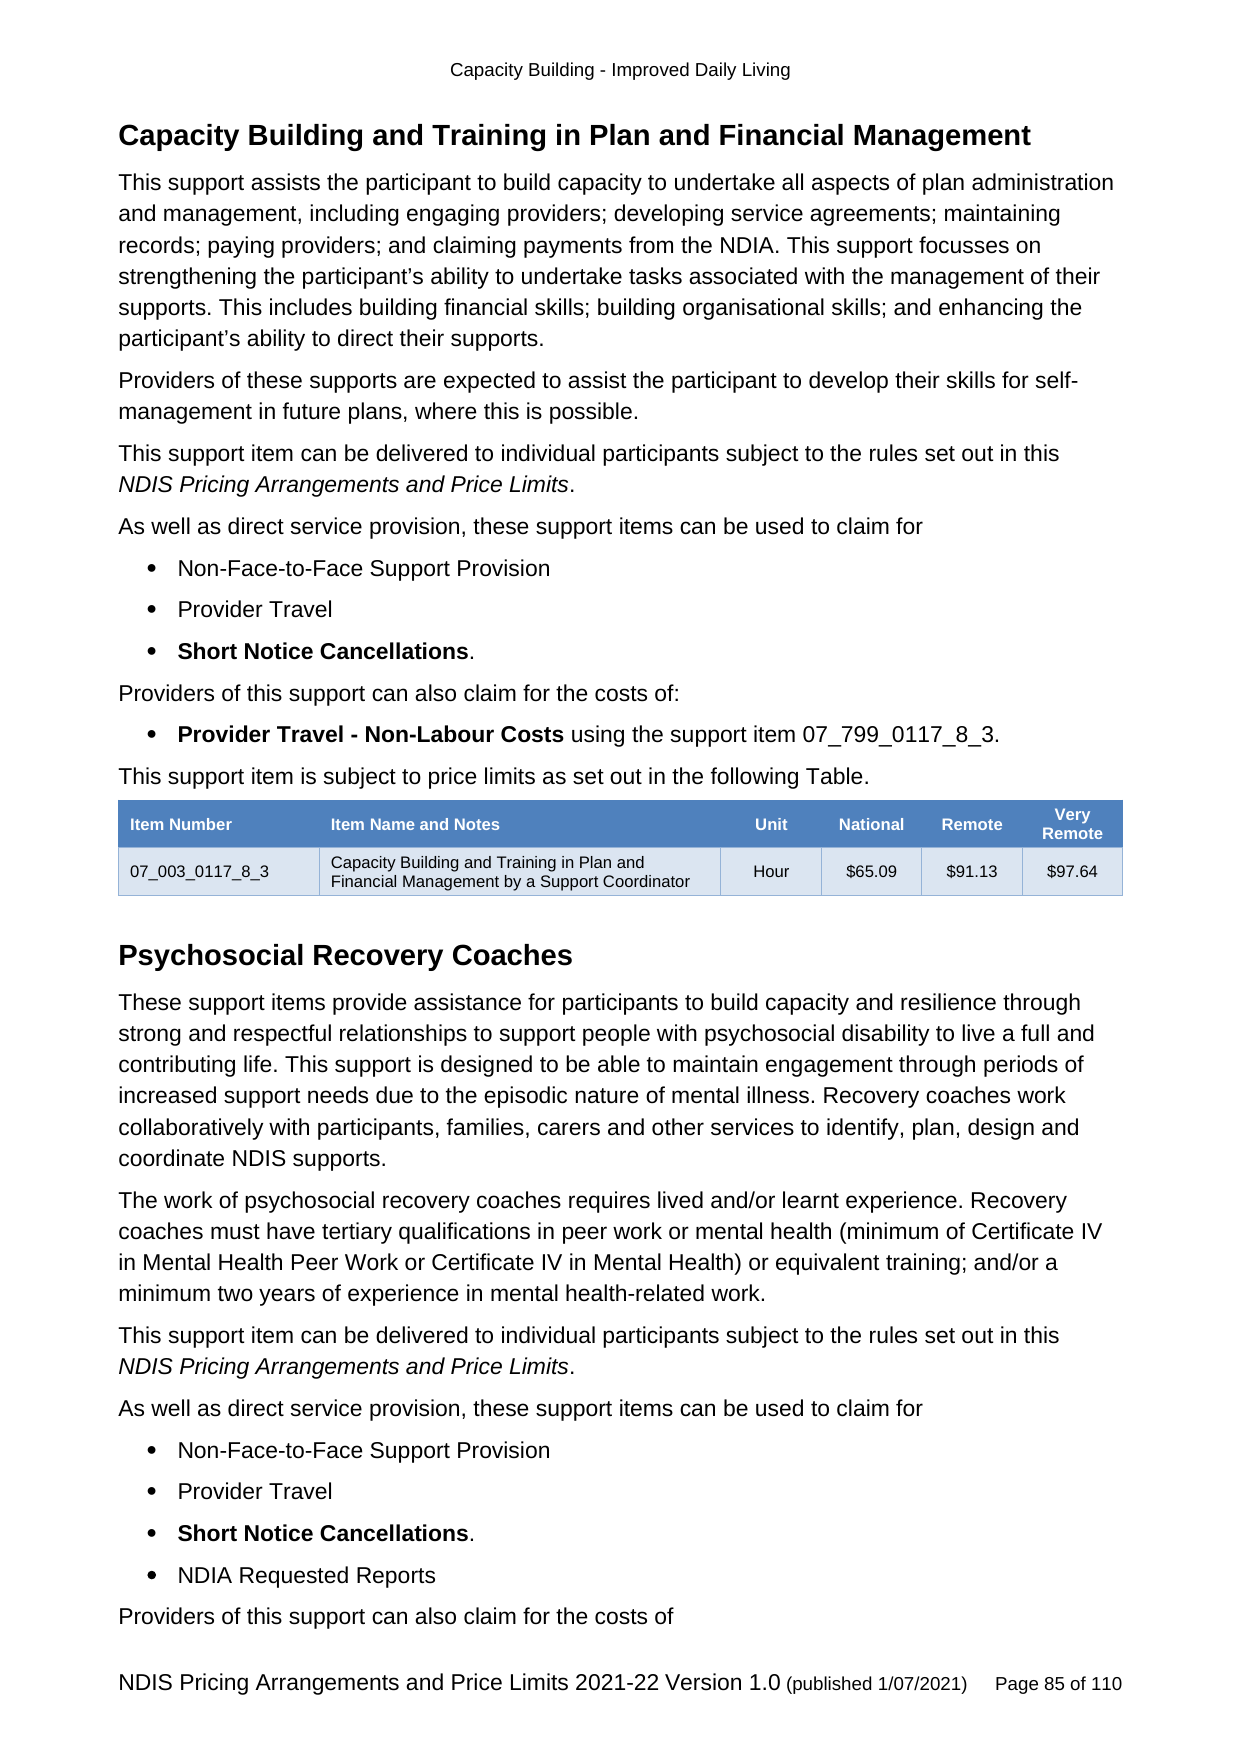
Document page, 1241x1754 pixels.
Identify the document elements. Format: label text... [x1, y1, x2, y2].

text This support assists the participant to build capacity to undertake all aspects of plan administration and management, including engaging providers; developing service agreements; maintaining records; paying providers; and claiming payments from the NDIA. This support focusses on strengthening the participant’s ability to undertake tasks associated with the management of their supports. This includes building financial skills; building organisational skills; and enhancing the participant’s ability to direct their supports. [118, 164, 1122, 352]
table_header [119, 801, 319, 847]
text These support items provide assistance for participants to build capacity and resilience through strong and respectful relationships to support people with psychosocial disability to live a full and contributing life. This support is designed to be able to maintain engagement through periods of increased support needs due to the episodic nature of mental illness. Recovery coaches work collaboratively with participants, families, carers and other services to identify, plan, design and coordinate NDIS supports. [118, 984, 1122, 1171]
text Short Notice Cancellations. [148, 1515, 1122, 1546]
text Providers of these supports are expected to assist the participant to develop their skills for self-management in future plans, where this is possible. [118, 362, 1122, 424]
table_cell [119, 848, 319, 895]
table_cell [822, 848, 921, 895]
text As well as direct service provision, these support items can be used to claim for [118, 508, 1122, 539]
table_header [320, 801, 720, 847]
text The work of psychosocial recovery coaches requires lived and/or learnt experience. Recovery coaches must have tertiary qualifications in peer work or mental health (minimum of Certificate IV in Mental Health Peer Work or Certificate IV in Mental Health) or equivalent training; and/or a minimum two years of experience in mental health-related work. [118, 1182, 1122, 1307]
text Provider Travel [148, 591, 1122, 622]
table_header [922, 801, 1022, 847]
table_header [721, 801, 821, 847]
text Provider Travel [148, 1473, 1122, 1504]
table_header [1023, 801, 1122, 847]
text Provider Travel - Non-Labour Costs using the support item 07_799_0117_8_3. [148, 716, 1122, 747]
text Short Notice Cancellations. [148, 633, 1122, 664]
subtitle Capacity Building and Training in Plan and Financial Management [118, 118, 1122, 152]
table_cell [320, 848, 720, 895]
subtitle Psychosocial Recovery Coaches [118, 938, 1122, 971]
text As well as direct service provision, these support items can be used to claim for [118, 1390, 1122, 1421]
text NDIA Requested Reports [148, 1557, 1122, 1588]
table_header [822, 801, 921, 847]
text Non-Face-to-Face Support Provision [148, 1432, 1122, 1463]
text This support item can be delivered to individual participants subject to the rules set out in this NDIS Pricing Arrangements and Price Limits. [118, 435, 1122, 497]
text Non-Face-to-Face Support Provision [148, 549, 1122, 581]
text Providers of this support can also claim for the costs of: [118, 674, 1122, 706]
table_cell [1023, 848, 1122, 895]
text This support item can be delivered to individual participants subject to the rules set out in this NDIS Pricing Arrangements and Price Limits. [118, 1317, 1122, 1379]
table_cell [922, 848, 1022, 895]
text Providers of this support can also claim for the costs of [118, 1598, 1122, 1629]
text This support item is subject to price limits as set out in the following Table. [118, 758, 1122, 789]
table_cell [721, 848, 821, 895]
